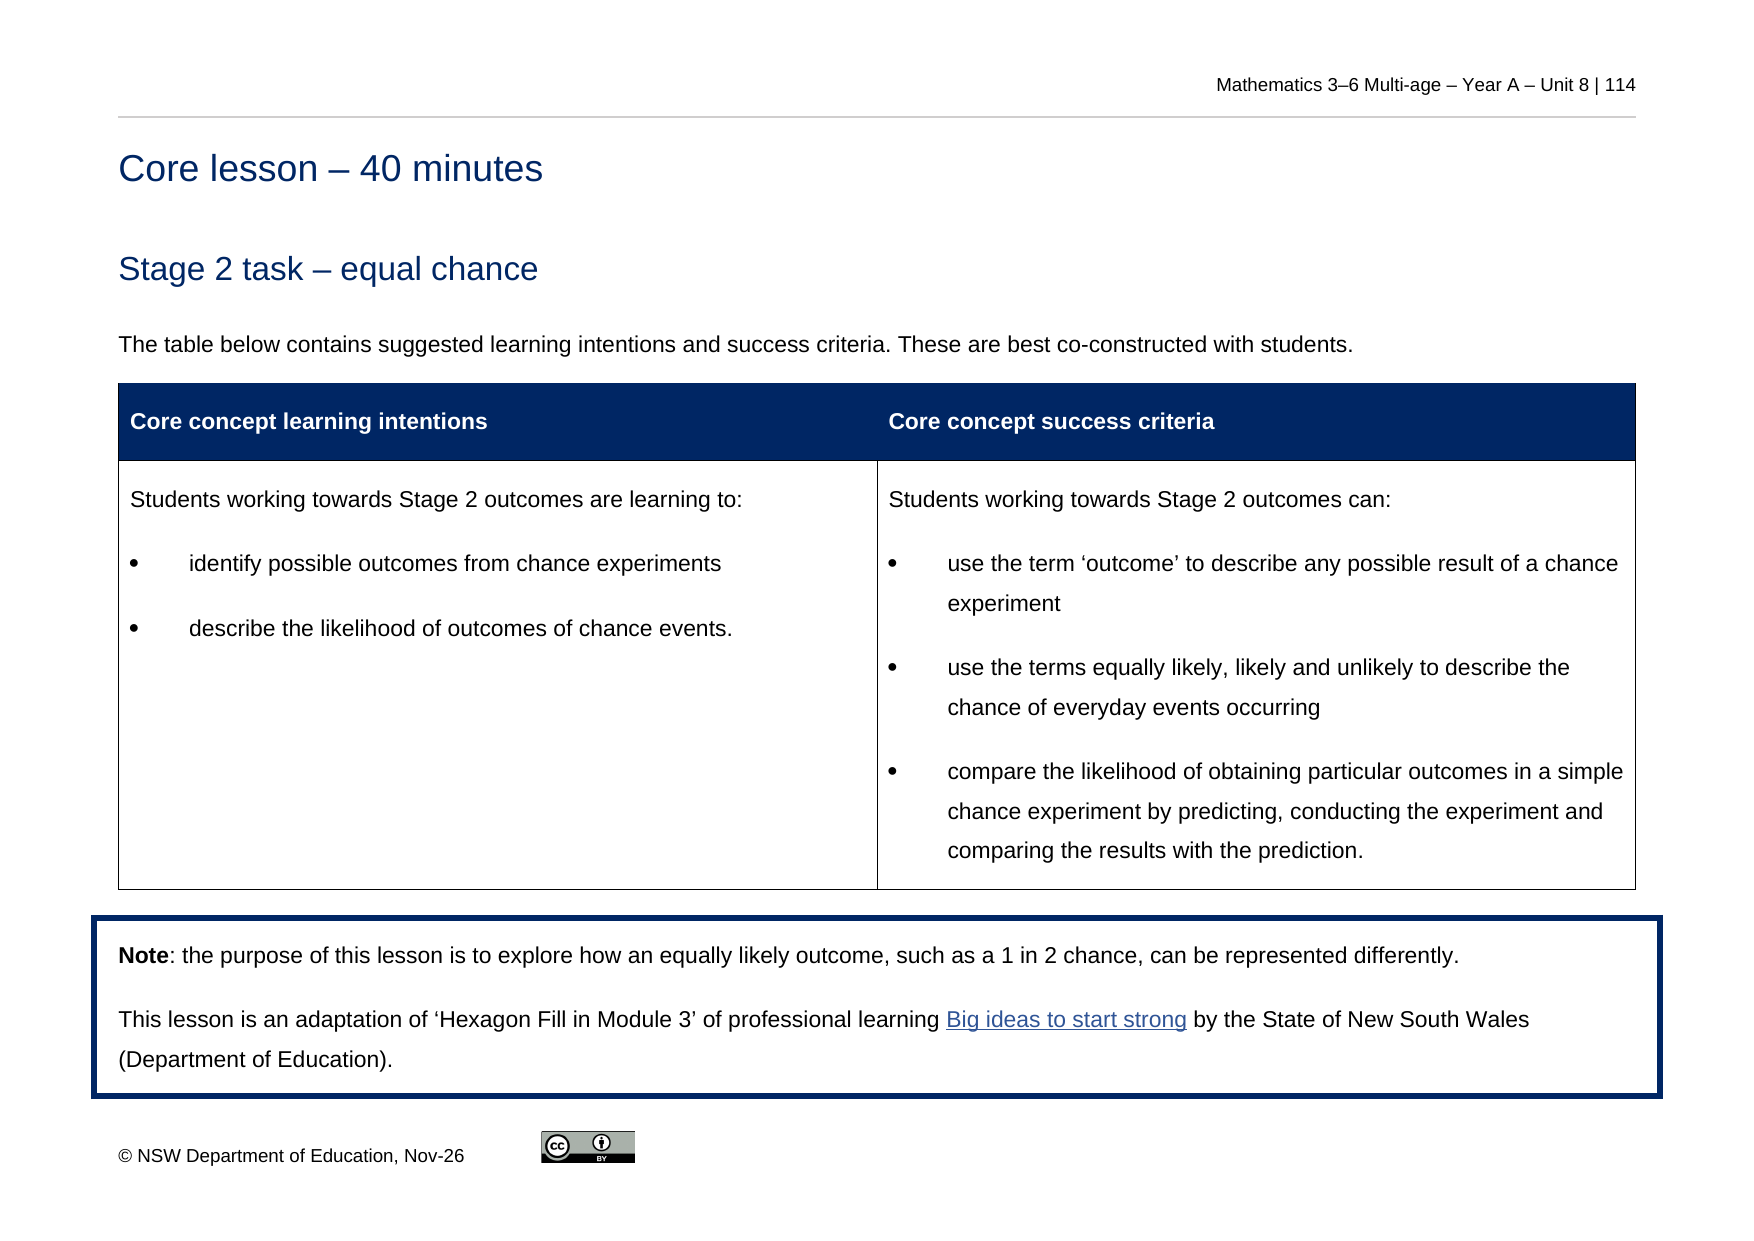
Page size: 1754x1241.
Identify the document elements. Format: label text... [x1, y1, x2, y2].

table_cell Students working towards Stage 2 outcomes are learning to: identify possible outcomes from chance experiments describe the likelihood of outcomes of chance events. [119, 461, 877, 889]
picture [541, 1131, 635, 1163]
table_header Core concept success criteria [877, 383, 1635, 460]
text Note: the purpose of this lesson is to explore how an equally likely outcome, such as a 1 in 2 chance, can be represented differently. [97, 921, 1657, 968]
subtitle Core lesson – 40 minutes [118, 147, 1636, 190]
table_cell Students working towards Stage 2 outcomes can: use the term ‘outcome’ to describe any possible result of a chance experiment use the terms equally likely, likely and unlikely to describe the chance of everyday events occurring compare the likelihood of obtaining particular outcomes in a simple chance experiment by predicting, conducting the experiment and comparing the results with the prediction. [878, 461, 1635, 889]
subtitle Stage 2 task – equal chance [118, 249, 1636, 287]
table_header Core concept learning intentions [119, 383, 877, 460]
text The table below contains suggested learning intentions and success criteria. These are best co-constructed with students. [118, 331, 1636, 358]
text This lesson is an adaptation of ‘Hexagon Fill in Module 3’ of professional learning Big ideas to start strong by the State of New South Wales (Department of Education). [97, 979, 1657, 1093]
